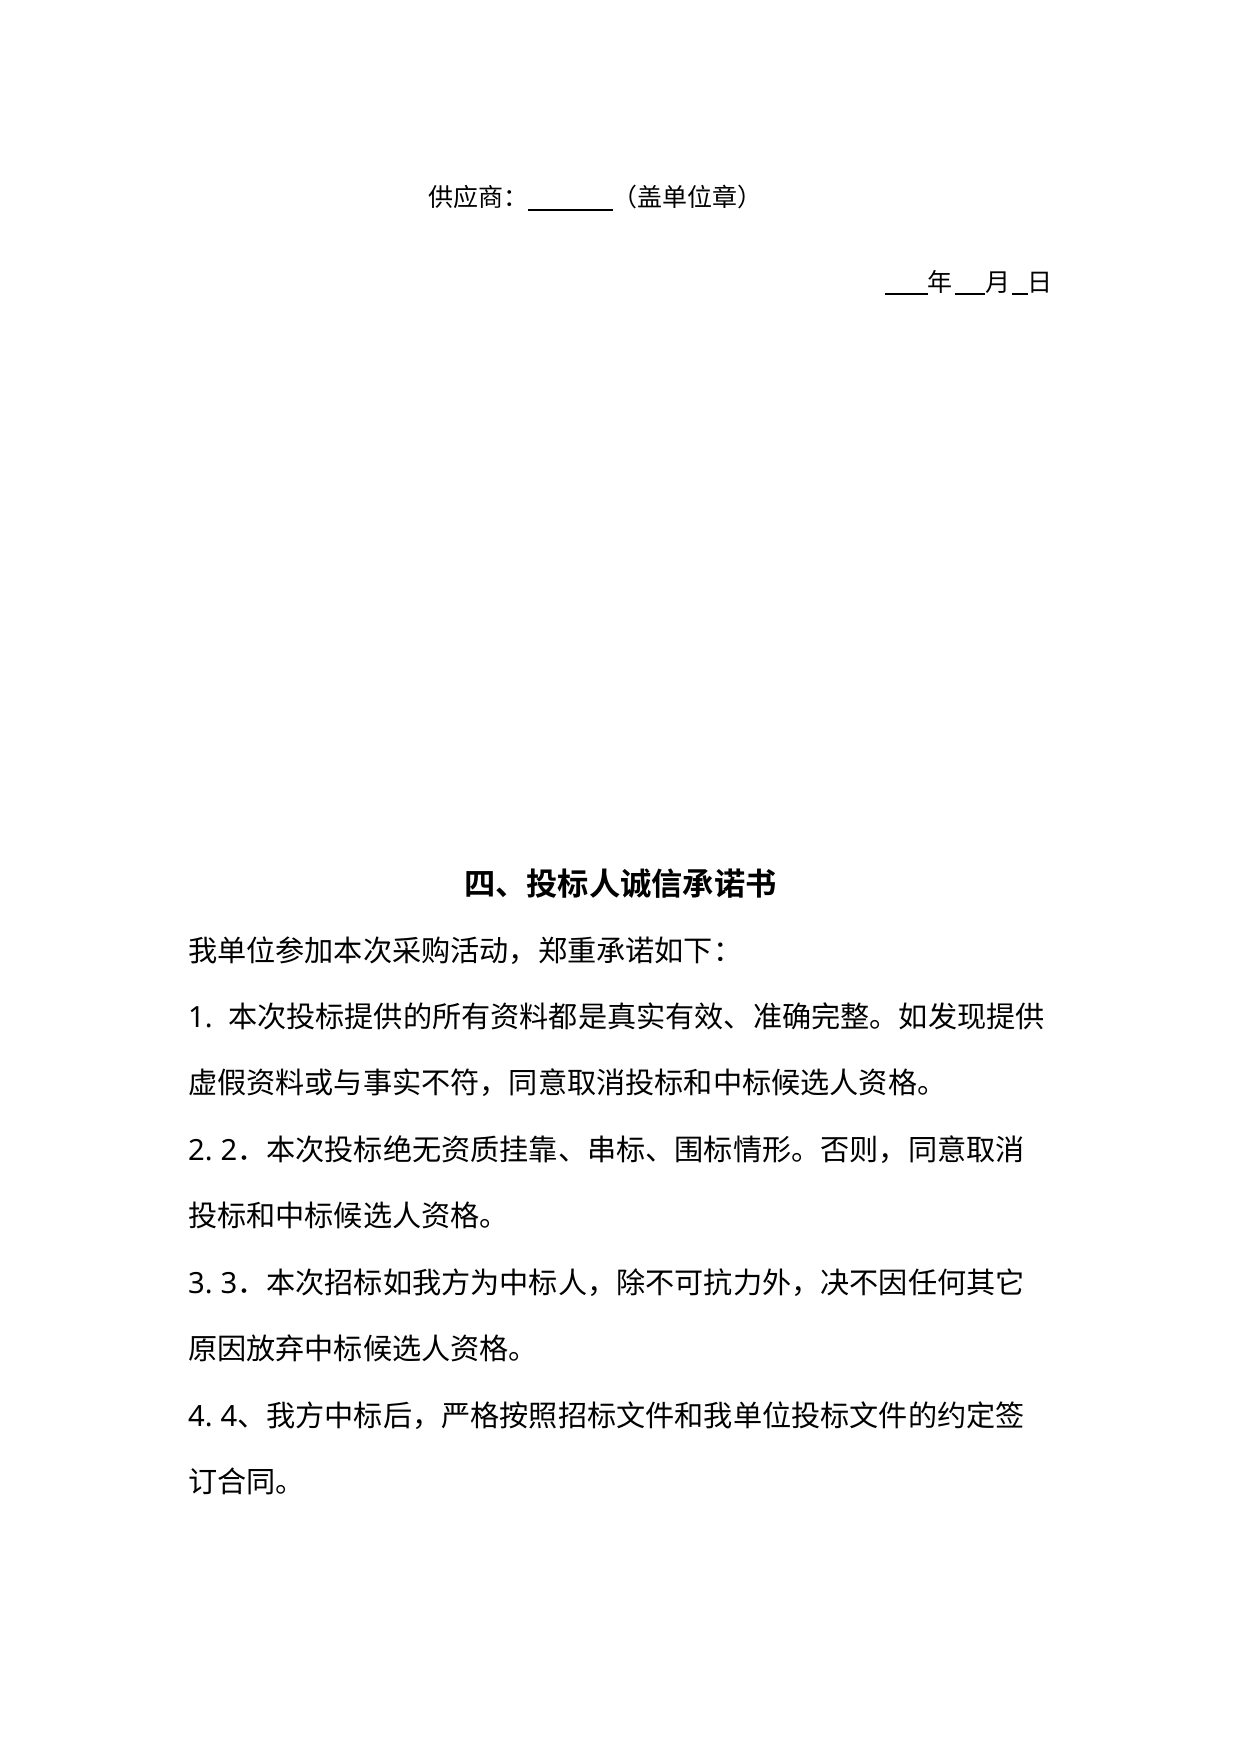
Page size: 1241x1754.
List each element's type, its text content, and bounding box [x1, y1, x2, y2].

text 我单位参加本次采购活动，郑重承诺如下： [188, 915, 1052, 981]
list 本次投标提供的所有资料都是真实有效、准确完整。如发现提供虚假资料或与事实不符，同意取消投标和中标候选人资格。 [188, 981, 1052, 1114]
text 年 月 日 [188, 247, 1052, 313]
text 四、投标人诚信承诺书 [188, 848, 1052, 915]
list 2．本次投标绝无资质挂靠、串标、围标情形。否则，同意取消投标和中标候选人资格。 [188, 1114, 1052, 1247]
text 供应商： （盖单位章） [188, 162, 1052, 229]
list 3．本次招标如我方为中标人，除不可抗力外，决不因任何其它原因放弃中标候选人资格。 [188, 1247, 1052, 1380]
list 4、我方中标后，严格按照招标文件和我单位投标文件的约定签订合同。 [188, 1380, 1052, 1513]
